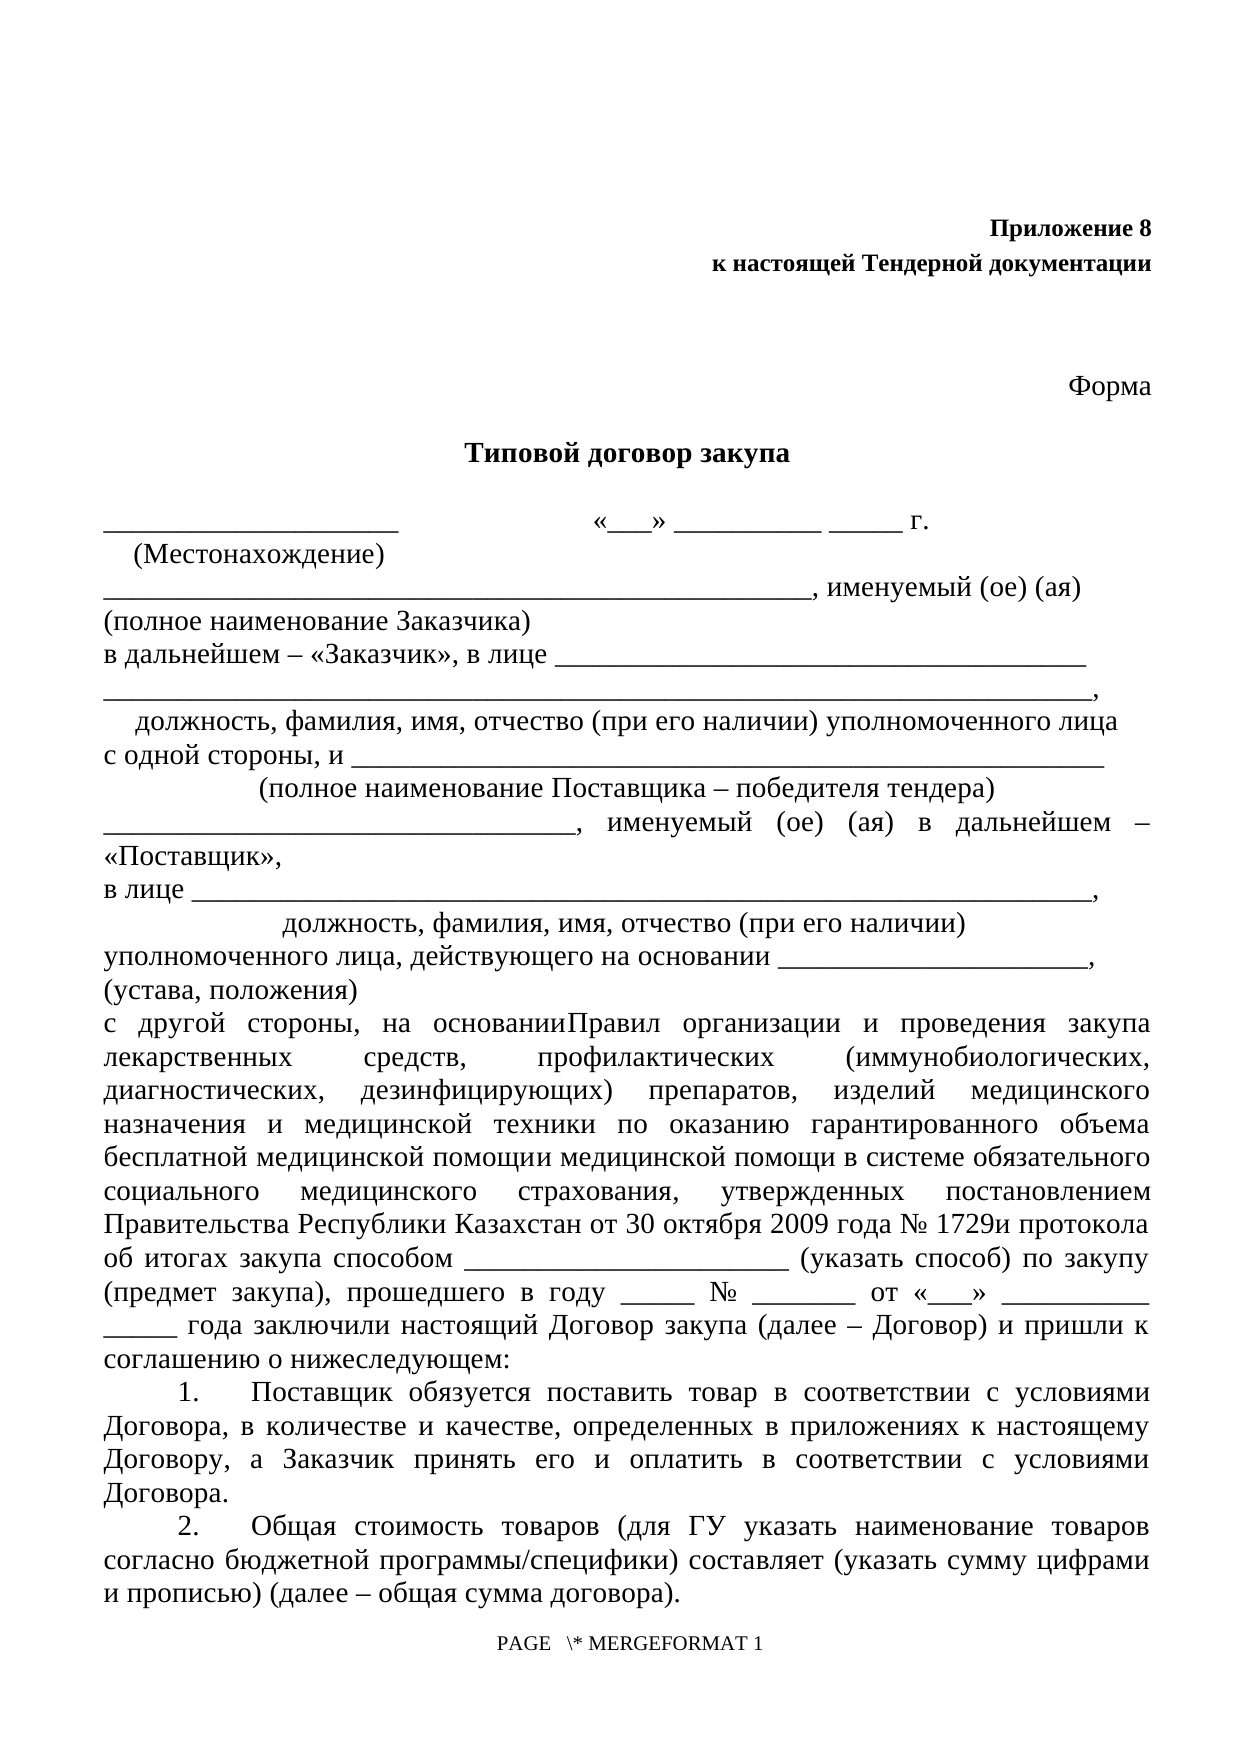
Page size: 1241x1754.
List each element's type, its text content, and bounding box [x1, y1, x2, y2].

text в дальнейшем – «Заказчик», в лице ____________________________________ [103, 636, 1152, 670]
text ________________________________, именуемый (ое) (ая) в дальнейшем – «Поставщик», [103, 804, 1152, 871]
text с одной стороны, и ___________________________________________________ [103, 737, 1152, 771]
list Поставщик обязуется поставить товар в соответствии с условиями Договора, в количестве и качестве, определенных в приложениях к настоящему Договору, а Заказчик принять его и оплатить в соответствии с условиями Договора. [103, 1374, 1152, 1508]
text ___________________________________________________________________, [103, 670, 1152, 703]
text должность, фамилия, имя, отчество (при его наличии) уполномоченного лица [103, 703, 1152, 737]
text (устава, положения) [103, 972, 1152, 1005]
text ____________________ «___» __________ _____ г. [103, 502, 1152, 536]
text Типовой договор закупа [103, 435, 1152, 469]
subtitle Приложение 8 [103, 213, 1152, 242]
text Форма [103, 368, 1152, 402]
text к настоящей Тендерной документации [103, 248, 1152, 277]
text в лице _____________________________________________________________, [103, 871, 1152, 905]
text (полное наименование Поставщика – победителя тендера) [103, 771, 1152, 804]
text с другой стороны, на основанииПравил организации и проведения закупа лекарственных средств, профилактических (иммунобиологических, диагностических, дезинфицирующих) препаратов, изделий медицинского назначения и медицинской техники по оказанию гарантированного объема бесплатной медицинской помощии медицинской помощи в системе обязательного социального медицинского страхования, утвержденных постановлением Правительства Республики Казахстан от 30 октября 2009 года № 1729и протокола об итогах закупа способом ______________________ (указать способ) по закупу (предмет закупа), прошедшего в году _____ № _______ от «___» __________ _____ года заключили настоящий Договор закупа (далее – Договор) и пришли к соглашению о нижеследующем: [103, 1005, 1152, 1374]
list Общая стоимость товаров (для ГУ указать наименование товаров согласно бюджетной программы/специфики) составляет (указать сумму цифрами и прописью) (далее – общая сумма договора). [103, 1508, 1152, 1609]
text должность, фамилия, имя, отчество (при его наличии) уполномоченного лица, действующего на основании _____________________, [103, 905, 1152, 972]
text (полное наименование Заказчика) [103, 603, 1152, 636]
text (Местонахождение) ________________________________________________, именуемый (ое) (ая) [103, 536, 1152, 603]
